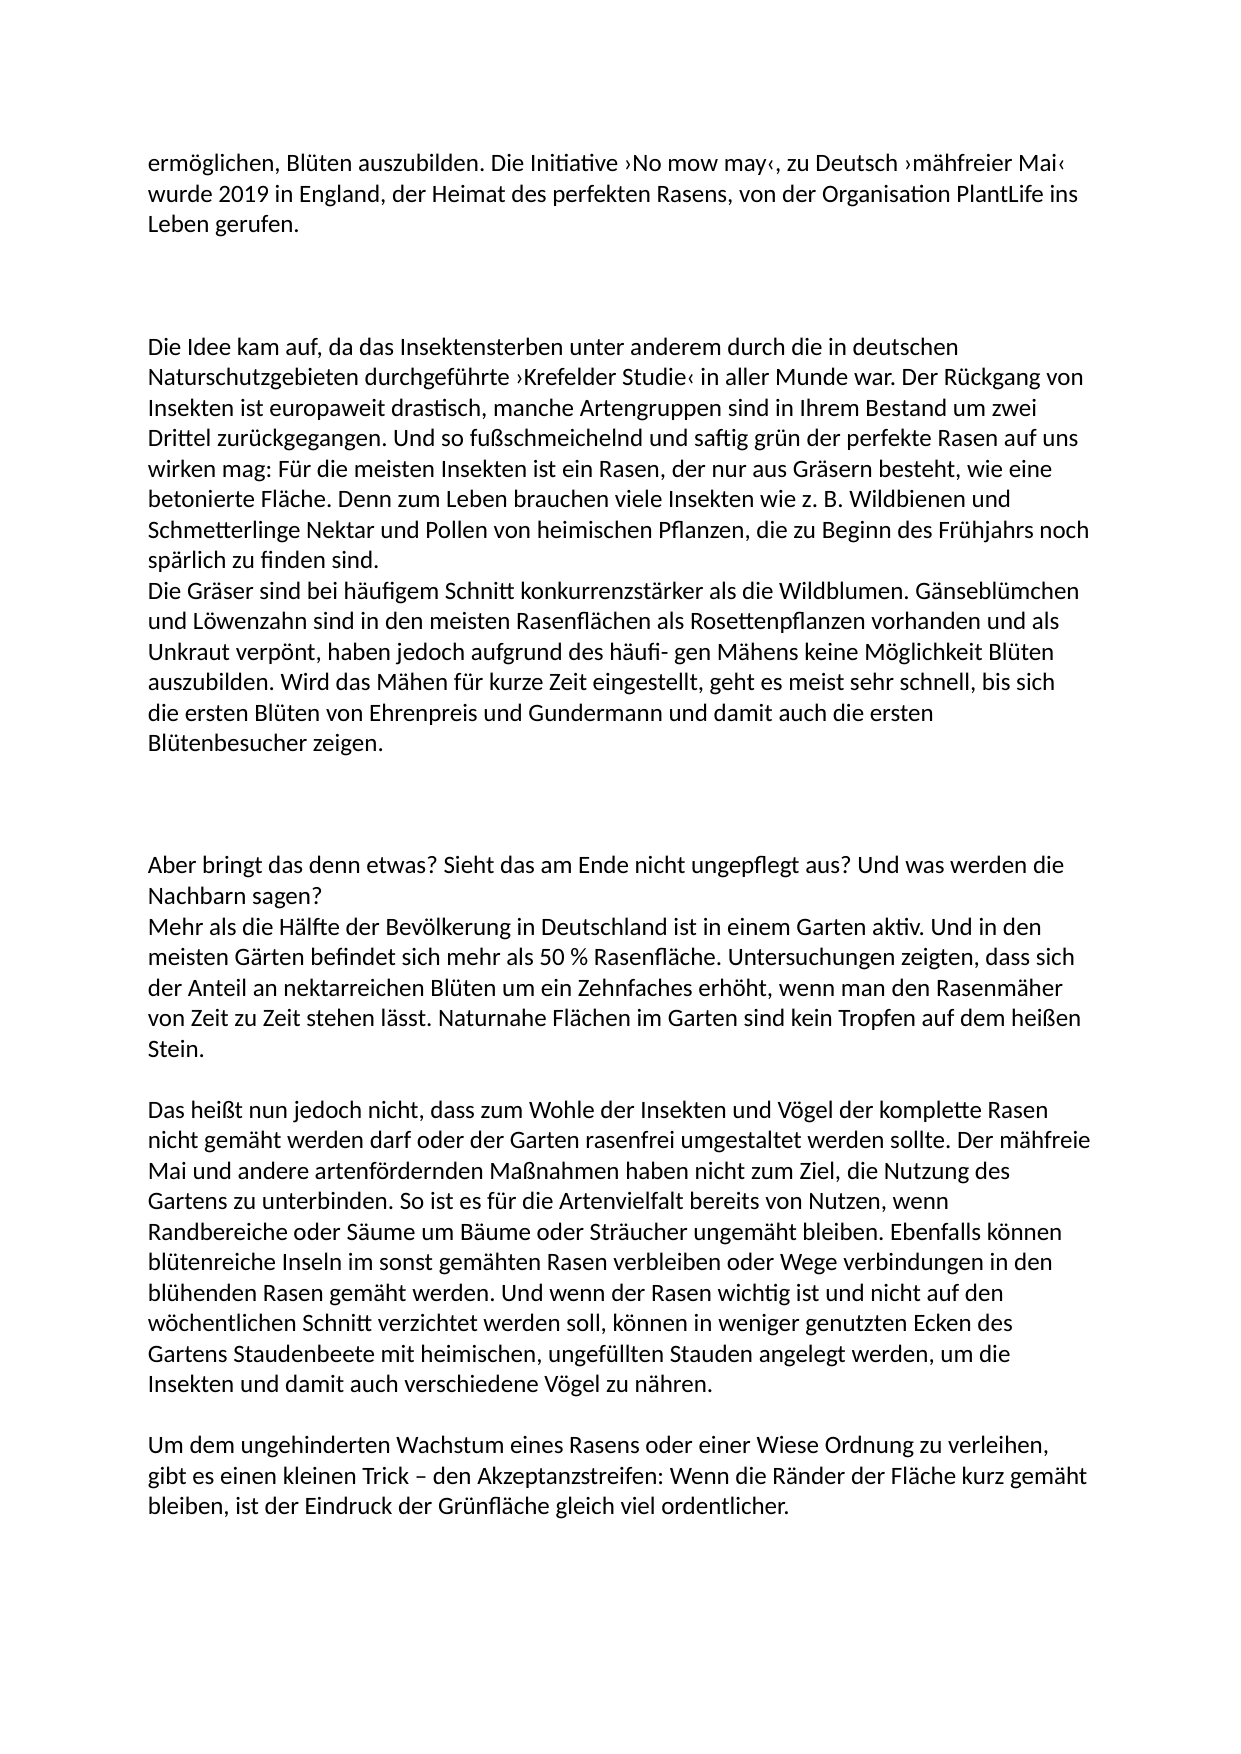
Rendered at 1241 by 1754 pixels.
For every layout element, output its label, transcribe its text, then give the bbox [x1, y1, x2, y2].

text Die Idee kam auf, da das Insektensterben unter anderem durch die in deutschen Naturschutzgebieten durchgeführte ›Krefelder Studie‹ in aller Munde war. Der Rückgang von Insekten ist europaweit drastisch, manche Artengruppen sind in Ihrem Bestand um zwei Drittel zurückgegangen. Und so fußschmeichelnd und saftig grün der perfekte Rasen auf uns wirken mag: Für die meisten Insekten ist ein Rasen, der nur aus Gräsern besteht, wie eine betonierte Fläche. Denn zum Leben brauchen viele Insekten wie z. B. Wildbienen und Schmetterlinge Nektar und Pollen von heimischen Pflanzen, die zu Beginn des Frühjahrs noch spärlich zu finden sind. [148, 331, 1093, 575]
text Mehr als die Hälfte der Bevölkerung in Deutschland ist in einem Garten aktiv. Und in den meisten Gärten befindet sich mehr als 50 % Rasenfläche. Untersuchungen zeigten, dass sich der Anteil an nektarreichen Blüten um ein Zehnfaches erhöht, wenn man den Rasenmäher von Zeit zu Zeit stehen lässt. Naturnahe Flächen im Garten sind kein Tropfen auf dem heißen Stein. [148, 911, 1093, 1063]
text Um dem ungehinderten Wachstum eines Rasens oder einer Wiese Ordnung zu verleihen, gibt es einen kleinen Trick – den Akzeptanzstreifen: Wenn die Ränder der Fläche kurz gemäht bleiben, ist der Eindruck der Grünfläche gleich viel ordentlicher. [148, 1429, 1093, 1521]
text Aber bringt das denn etwas? Sieht das am Ende nicht ungepflegt aus? Und was werden die Nachbarn sagen? [148, 849, 1093, 911]
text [148, 148, 1093, 239]
text Das heißt nun jedoch nicht, dass zum Wohle der Insekten und Vögel der komplette Rasen nicht gemäht werden darf oder der Garten rasenfrei umgestaltet werden sollte. Der mähfreie Mai und andere artenfördernden Maßnahmen haben nicht zum Ziel, die Nutzung des Gartens zu unterbinden. So ist es für die Artenvielfalt bereits von Nutzen, wenn Randbereiche oder Säume um Bäume oder Sträucher ungemäht bleiben. Ebenfalls können blütenreiche Inseln im sonst gemähten Rasen verbleiben oder Wege verbindungen in den blühenden Rasen gemäht werden. Und wenn der Rasen wichtig ist und nicht auf den wöchentlichen Schnitt verzichtet werden soll, können in weniger genutzten Ecken des Gartens Staudenbeete mit heimischen, ungefüllten Stauden angelegt werden, um die Insekten und damit auch verschiedene Vögel zu nähren. [148, 1094, 1093, 1399]
text Die Gräser sind bei häufigem Schnitt konkurrenzstärker als die Wildblumen. Gänseblümchen und Löwenzahn sind in den meisten Rasenflächen als Rosettenpflanzen vorhanden und als Unkraut verpönt, haben jedoch aufgrund des häufi- gen Mähens keine Möglichkeit Blüten auszubilden. Wird das Mähen für kurze Zeit eingestellt, geht es meist sehr schnell, bis sich die ersten Blüten von Ehrenpreis und Gundermann und damit auch die ersten Blütenbesucher zeigen. [148, 575, 1093, 758]
